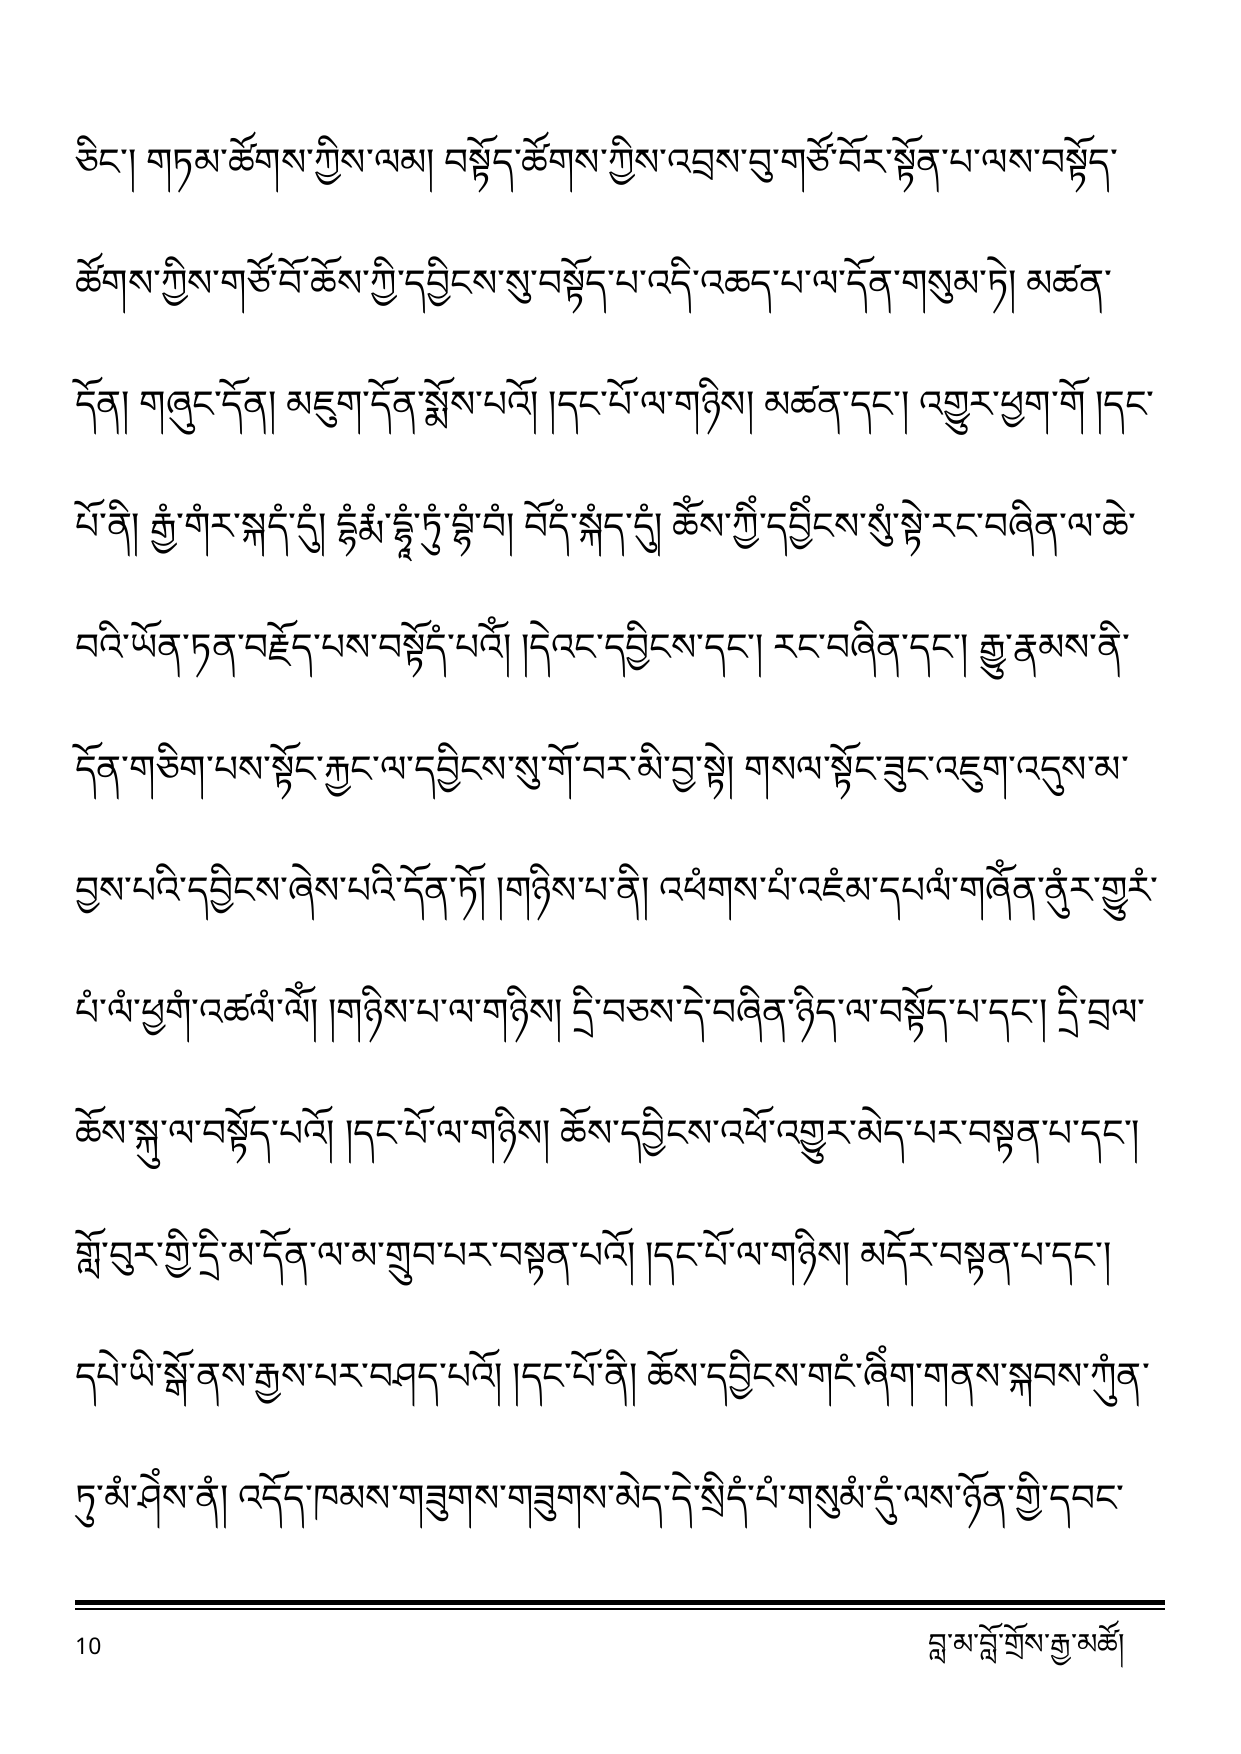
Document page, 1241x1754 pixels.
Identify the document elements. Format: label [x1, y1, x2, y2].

text [75, 120, 1165, 1562]
